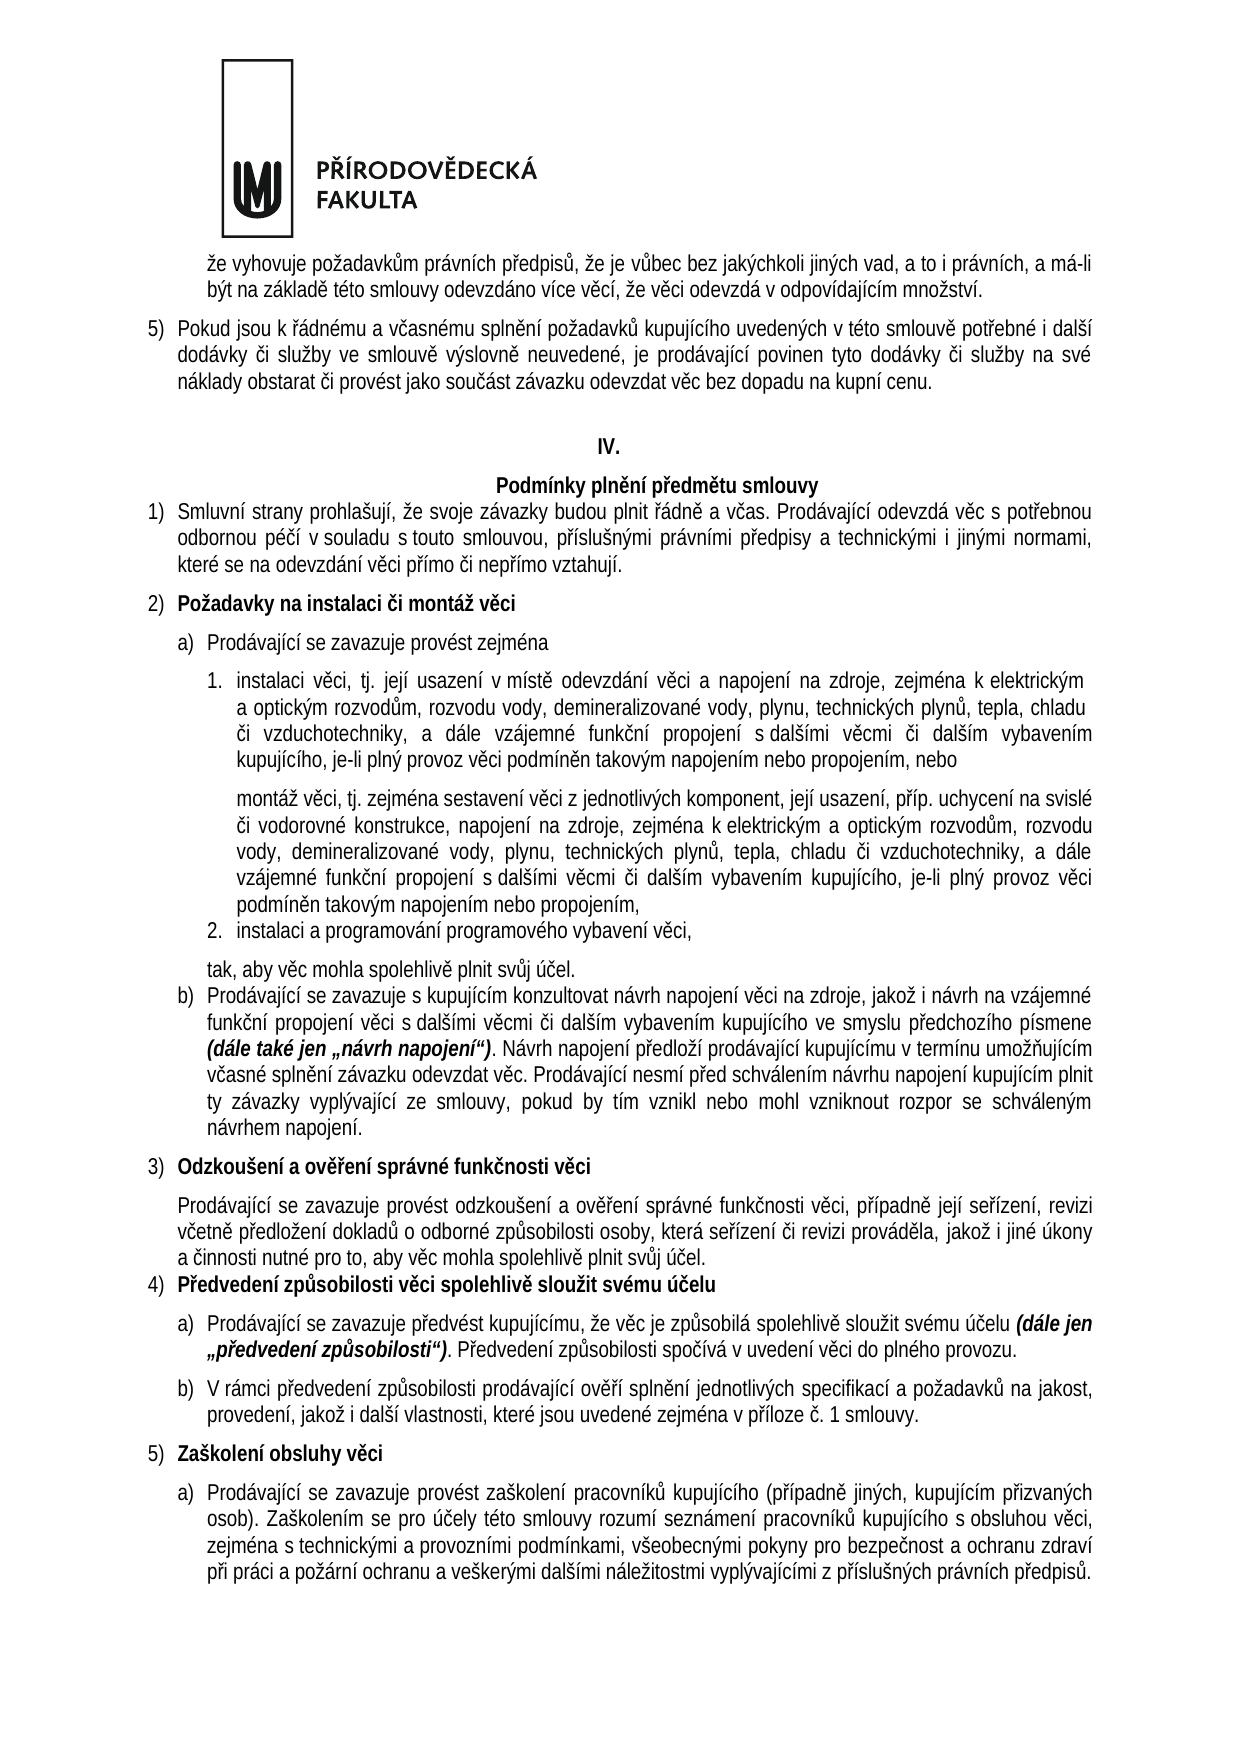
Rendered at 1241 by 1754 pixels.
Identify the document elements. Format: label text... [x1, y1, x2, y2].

list Prodávající se zavazuje provést zejména [177, 628, 1093, 655]
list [177, 250, 1093, 302]
list Smluvní strany prohlašují, že svoje závazky budou plnit řádně a včas. Prodávající odevzdá věc s potřebnou odbornou péčí v souladu s touto smlouvou, příslušnými právními předpisy a technickými i jinými normami, které se na odevzdání věci přímo či nepřímo vztahují. [148, 498, 1093, 577]
list Požadavky na instalaci či montáž věci [148, 589, 1093, 616]
text Prodávající se zavazuje provést odzkoušení a ověření správné funkčnosti věci, případně její seřízení, revizi včetně předložení dokladů o odborné způsobilosti osoby, která seřízení či revizi prováděla, jakož i jiné úkony a činnosti nutné pro to, aby věc mohla spolehlivě plnit svůj účel. [177, 1192, 1093, 1271]
list Předvedení způsobilosti věci spolehlivě sloužit svému účelu [148, 1271, 1093, 1297]
list Zaškolení obsluhy věci [148, 1440, 1093, 1466]
list instalaci a programování programového vybavení věci, [207, 917, 1093, 943]
list Prodávající se zavazuje provést zaškolení pracovníků kupujícího (případně jiných, kupujícím přizvaných osob). Zaškolením se pro účely této smlouvy rozumí seznámení pracovníků kupujícího s obsluhou věci, zejména s technickými a provozními podmínkami, všeobecnými pokyny pro bezpečnost a ochranu zdraví při práci a požární ochranu a veškerými dalšími náležitostmi vyplývajícími z příslušných právních předpisů. [177, 1479, 1093, 1584]
text montáž věci, tj. zejména sestavení věci z jednotlivých komponent, její usazení, příp. uchycení na svislé či vodorovné konstrukce, napojení na zdroje, zejména k elektrickým a optickým rozvodům, rozvodu vody, demineralizované vody, plynu, technických plynů, tepla, chladu či vzduchotechniky, a dále vzájemné funkční propojení s dalšími věcmi či dalším vybavením kupujícího, je-li plný provoz věci podmíněn takovým napojením nebo propojením, [236, 785, 1093, 917]
text tak, aby věc mohla spolehlivě plnit svůj účel. [207, 956, 1093, 982]
list Prodávající se zavazuje s kupujícím konzultovat návrh napojení věci na zdroje, jakož i návrh na vzájemné funkční propojení věci s dalšími věcmi či dalším vybavením kupujícího ve smyslu předchozího písmene (dále také jen „návrh napojení“). Návrh napojení předloží prodávající kupujícímu v termínu umožňujícím včasné splnění závazku odevzdat věc. Prodávající nesmí před schválením návrhu napojení kupujícím plnit ty závazky vyplývající ze smlouvy, pokud by tím vznikl nebo mohl vzniknout rozpor se schváleným návrhem napojení. [177, 982, 1093, 1140]
text Podmínky plnění předmětu smlouvy [222, 472, 1093, 498]
list Odzkoušení a ověření správné funkčnosti věci [148, 1153, 1093, 1179]
list V rámci předvedení způsobilosti prodávající ověří splnění jednotlivých specifikací a požadavků na jakost, provedení, jakož i další vlastnosti, které jsou uvedené zejména v příloze č. 1 smlouvy. [177, 1375, 1093, 1427]
list instalaci věci, tj. její usazení v místě odevzdání věci a napojení na zdroje, zejména k elektrickým a optickým rozvodům, rozvodu vody, demineralizované vody, plynu, technických plynů, tepla, chladu či vzduchotechniky, a dále vzájemné funkční propojení s dalšími věcmi či dalším vybavením kupujícího, je-li plný provoz věci podmíněn takovým napojením nebo propojením, nebo [207, 667, 1093, 773]
list Prodávající se zavazuje předvést kupujícímu, že věc je způsobilá spolehlivě sloužit svému účelu (dále jen „předvedení způsobilosti“). Předvedení způsobilosti spočívá v uvedení věci do plného provozu. [177, 1309, 1093, 1362]
list Pokud jsou k řádnému a včasnému splnění požadavků kupujícího uvedených v této smlouvě potřebné i další dodávky či služby ve smlouvě výslovně neuvedené, je prodávající povinen tyto dodávky či služby na své náklady obstarat či provést jako součást závazku odevzdat věc bez dopadu na kupní cenu. [148, 315, 1093, 394]
